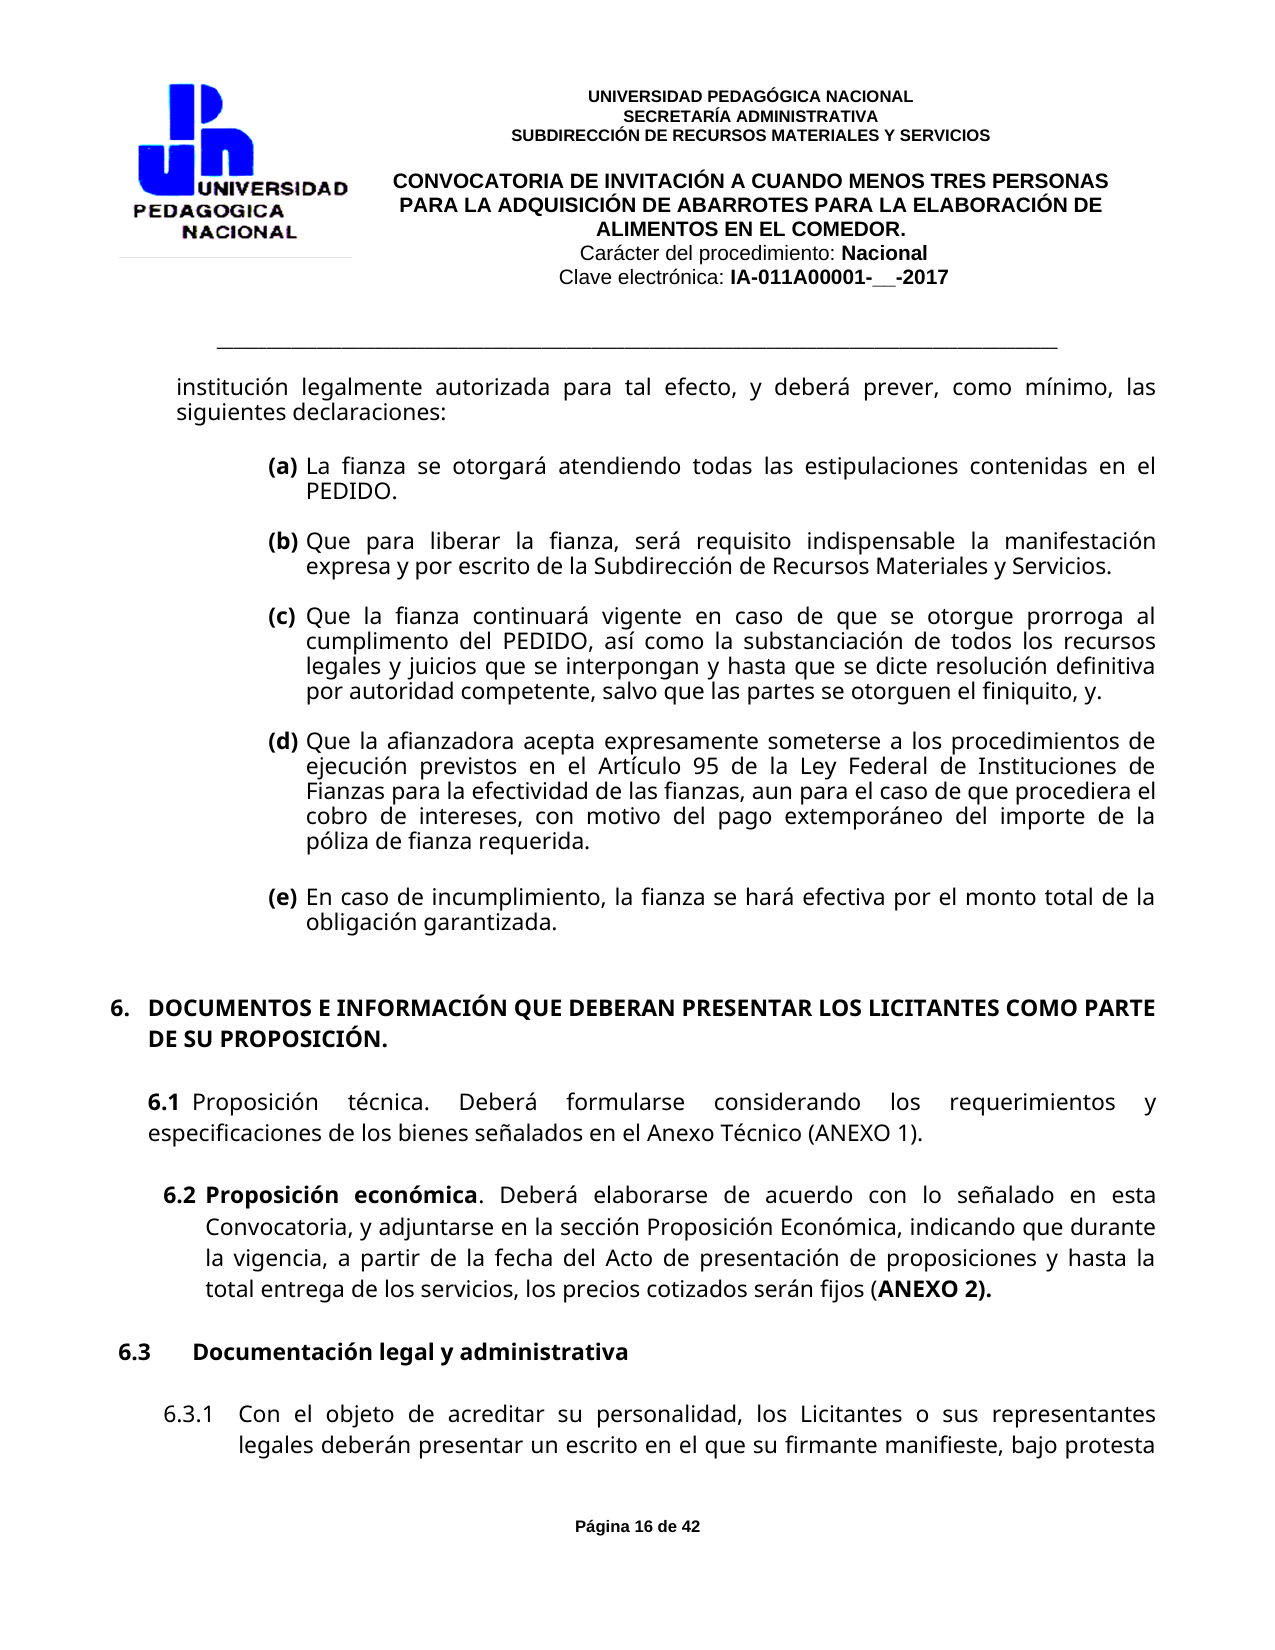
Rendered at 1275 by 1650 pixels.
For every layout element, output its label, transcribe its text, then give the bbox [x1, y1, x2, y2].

list En caso de incumplimiento, la fianza se hará efectiva por el monto total de la obligación garantizada. [268, 886, 1157, 936]
title Proposición económica. Deberá elaborarse de acuerdo con lo señalado en esta Convocatoria, y adjuntarse en la sección Proposición Económica, indicando que durante la vigencia, a partir de la fecha del Acto de presentación de proposiciones y hasta la total entrega de los servicios, los precios cotizados serán fijos (ANEXO 2). [163, 1179, 1157, 1304]
list Que para liberar la fianza, será requisito indispensable la manifestación expresa y por escrito de la Subdirección de Recursos Materiales y Servicios. [268, 529, 1157, 579]
picture [118, 75, 353, 258]
list Proposición técnica. Deberá formularse considerando los requerimientos y especificaciones de los bienes señalados en el Anexo Técnico (ANEXO 1). [148, 1086, 1157, 1148]
list La fianza se otorgará atendiendo todas las estipulaciones contenidas en el PEDIDO. [268, 454, 1157, 504]
list Que la fianza continuará vigente en caso de que se otorgue prorroga al cumplimento del PEDIDO, así como la substanciación de todos los recursos legales y juicios que se interpongan y hasta que se dicte resolución definitiva por autoridad competente, salvo que las partes se otorguen el finiquito, y. [268, 604, 1157, 704]
list DOCUMENTOS E INFORMACIÓN QUE DEBERAN PRESENTAR LOS LICITANTES COMO PARTE DE SU PROPOSICIÓN. [110, 992, 1157, 1054]
list Que la afianzadora acepta expresamente someterse a los procedimientos de ejecución previstos en el Artículo 95 de de Instituciones de Fianzas para la efectividad de las fianzas, aun para el caso de que procediera el cobro de intereses, con motivo del pago extemporáneo del importe de la póliza de fianza requerida. [268, 729, 1157, 854]
list Documentación legal y administrativa [118, 1336, 1157, 1367]
